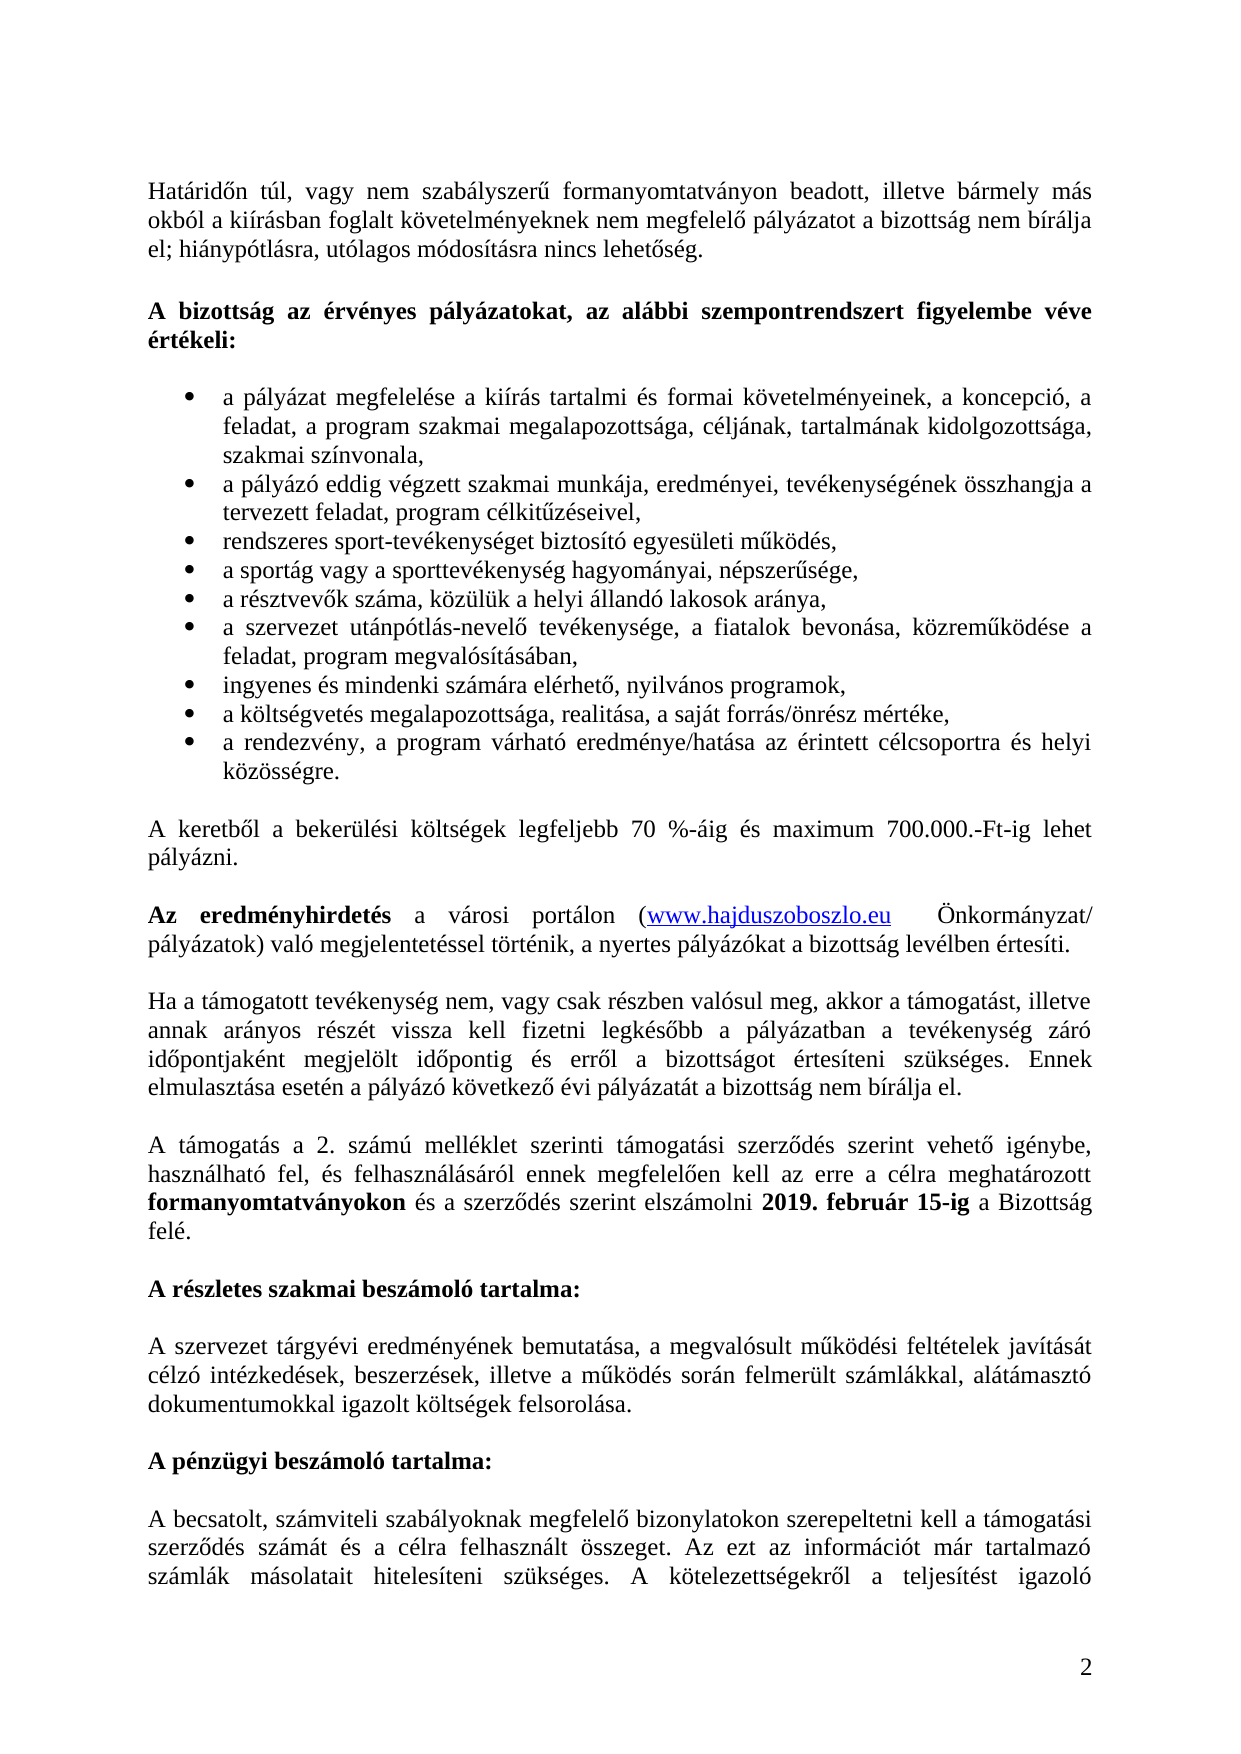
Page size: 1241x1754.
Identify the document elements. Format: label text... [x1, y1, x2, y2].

text A keretből a bekerülési költségek legfeljebb 70 %-áig és maximum 700.000.-Ft-ig lehet pályázni. [148, 814, 1093, 871]
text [148, 1504, 1093, 1590]
list a résztvevők száma, közülük a helyi állandó lakosok aránya, [185, 584, 1093, 612]
text A támogatás a 2. számú melléklet szerinti támogatási szerződés szerint vehető igénybe, használható fel, és felhasználásáról ennek megfelelően kell az erre a célra meghatározott formanyomtatványokon és a szerződés szerint elszámolni 2019. február 15-ig a Bizottság felé. [148, 1130, 1093, 1245]
list a szervezet utánpótlás-nevelő tevékenysége, a fiatalok bevonása, közreműködése a feladat, program megvalósításában, [185, 612, 1093, 670]
text Ha a támogatott tevékenység nem, vagy csak részben valósul meg, akkor a támogatást, illetve annak arányos részét vissza kell fizetni legkésőbb a pályázatban a tevékenység záró időpontjaként megjelölt időpontig és erről a bizottságot értesíteni szükséges. Ennek elmulasztása esetén a pályázó következő évi pályázatát a bizottság nem bírálja el. [148, 986, 1093, 1101]
list a sportág vagy a sporttevékenység hagyományai, népszerűsége, [185, 555, 1093, 584]
list a költségvetés megalapozottsága, realitása, a saját forrás/önrész mértéke, [185, 699, 1093, 727]
list a pályázat megfelelése a kiírás tartalmi és formai követelményeinek, a koncepció, a feladat, a program szakmai megalapozottsága, céljának, tartalmának kidolgozottsága, szakmai színvonala, [185, 382, 1093, 469]
text A szervezet tárgyévi eredményének bemutatása, a megvalósult működési feltételek javítását célzó intézkedések, beszerzések, illetve a működés során felmerült számlákkal, alátámasztó dokumentumokkal igazolt költségek felsorolása. [148, 1331, 1093, 1417]
text A pénzügyi beszámoló tartalma: [148, 1446, 1093, 1475]
text A részletes szakmai beszámoló tartalma: [148, 1274, 1093, 1302]
text Az eredményhirdetés a városi portálon (www.hajduszoboszlo.eu Önkormányzat/ pályázatok) való megjelentetéssel történik, a nyertes pályázókat a bizottság levélben értesíti. [148, 900, 1093, 957]
list rendszeres sport-tevékenységet biztosító egyesületi működés, [185, 526, 1093, 555]
text Határidőn túl, vagy nem szabályszerű formanyomtatványon beadott, illetve bármely más okból a kiírásban foglalt követelményeknek nem megfelelő pályázatot a bizottság nem bírálja el; hiánypótlásra, utólagos módosításra nincs lehetőség. [148, 176, 1093, 263]
text A bizottság az érvényes pályázatokat, az alábbi szempontrendszert figyelembe véve értékeli: [148, 296, 1093, 354]
list ingyenes és mindenki számára elérhető, nyilvános programok, [185, 670, 1093, 699]
list a pályázó eddig végzett szakmai munkája, eredményei, tevékenységének összhangja a tervezett feladat, program célkitűzéseivel, [185, 469, 1093, 526]
list a rendezvény, a program várható eredménye/hatása az érintett célcsoportra és helyi közösségre. [185, 727, 1093, 785]
